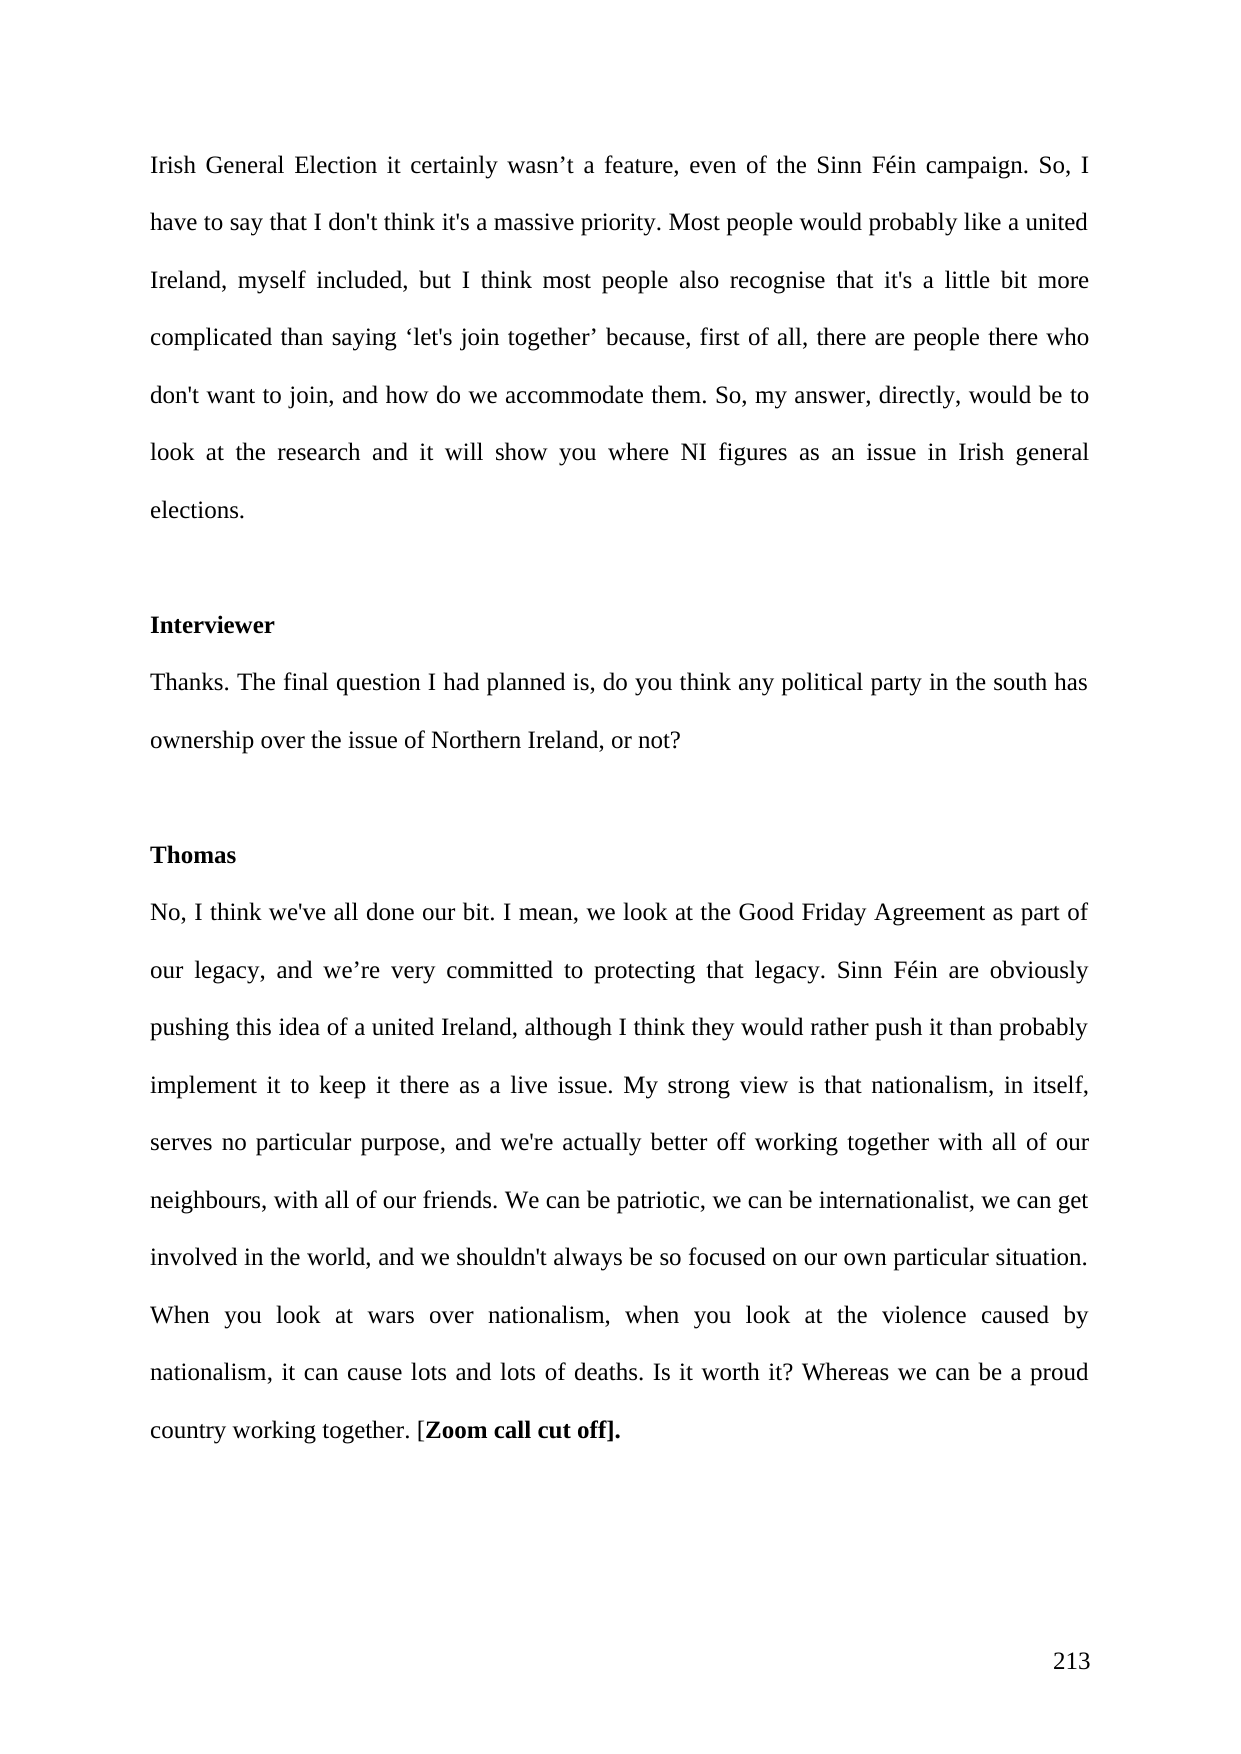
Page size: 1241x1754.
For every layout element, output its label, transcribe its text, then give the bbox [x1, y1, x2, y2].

text No, I think we've all done our bit. I mean, we look at the Good Friday Agreement as part of our legacy, and we’re very committed to protecting that legacy. Sinn Féin are obviously pushing this idea of a united Ireland, although I think they would rather push it than probably implement it to keep it there as a live issue. My strong view is that nationalism, in itself, serves no particular purpose, and we're actually better off working together with all of our neighbours, with all of our friends. We can be patriotic, we can be internationalist, we can get involved in the world, and we shouldn't always be so focused on our own particular situation. When you look at wars over nationalism, when you look at the violence caused by nationalism, it can cause lots and lots of deaths. Is it worth it? Whereas we can be a proud country working together. [Zoom call cut off]. [150, 897, 1090, 1444]
text Interviewer [150, 610, 1090, 639]
text Thomas [150, 840, 1090, 869]
text Thanks. The final question I had planned is, do you think any political party in the south has ownership over the issue of Northern Ireland, or not? [150, 667, 1090, 754]
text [150, 150, 1090, 524]
